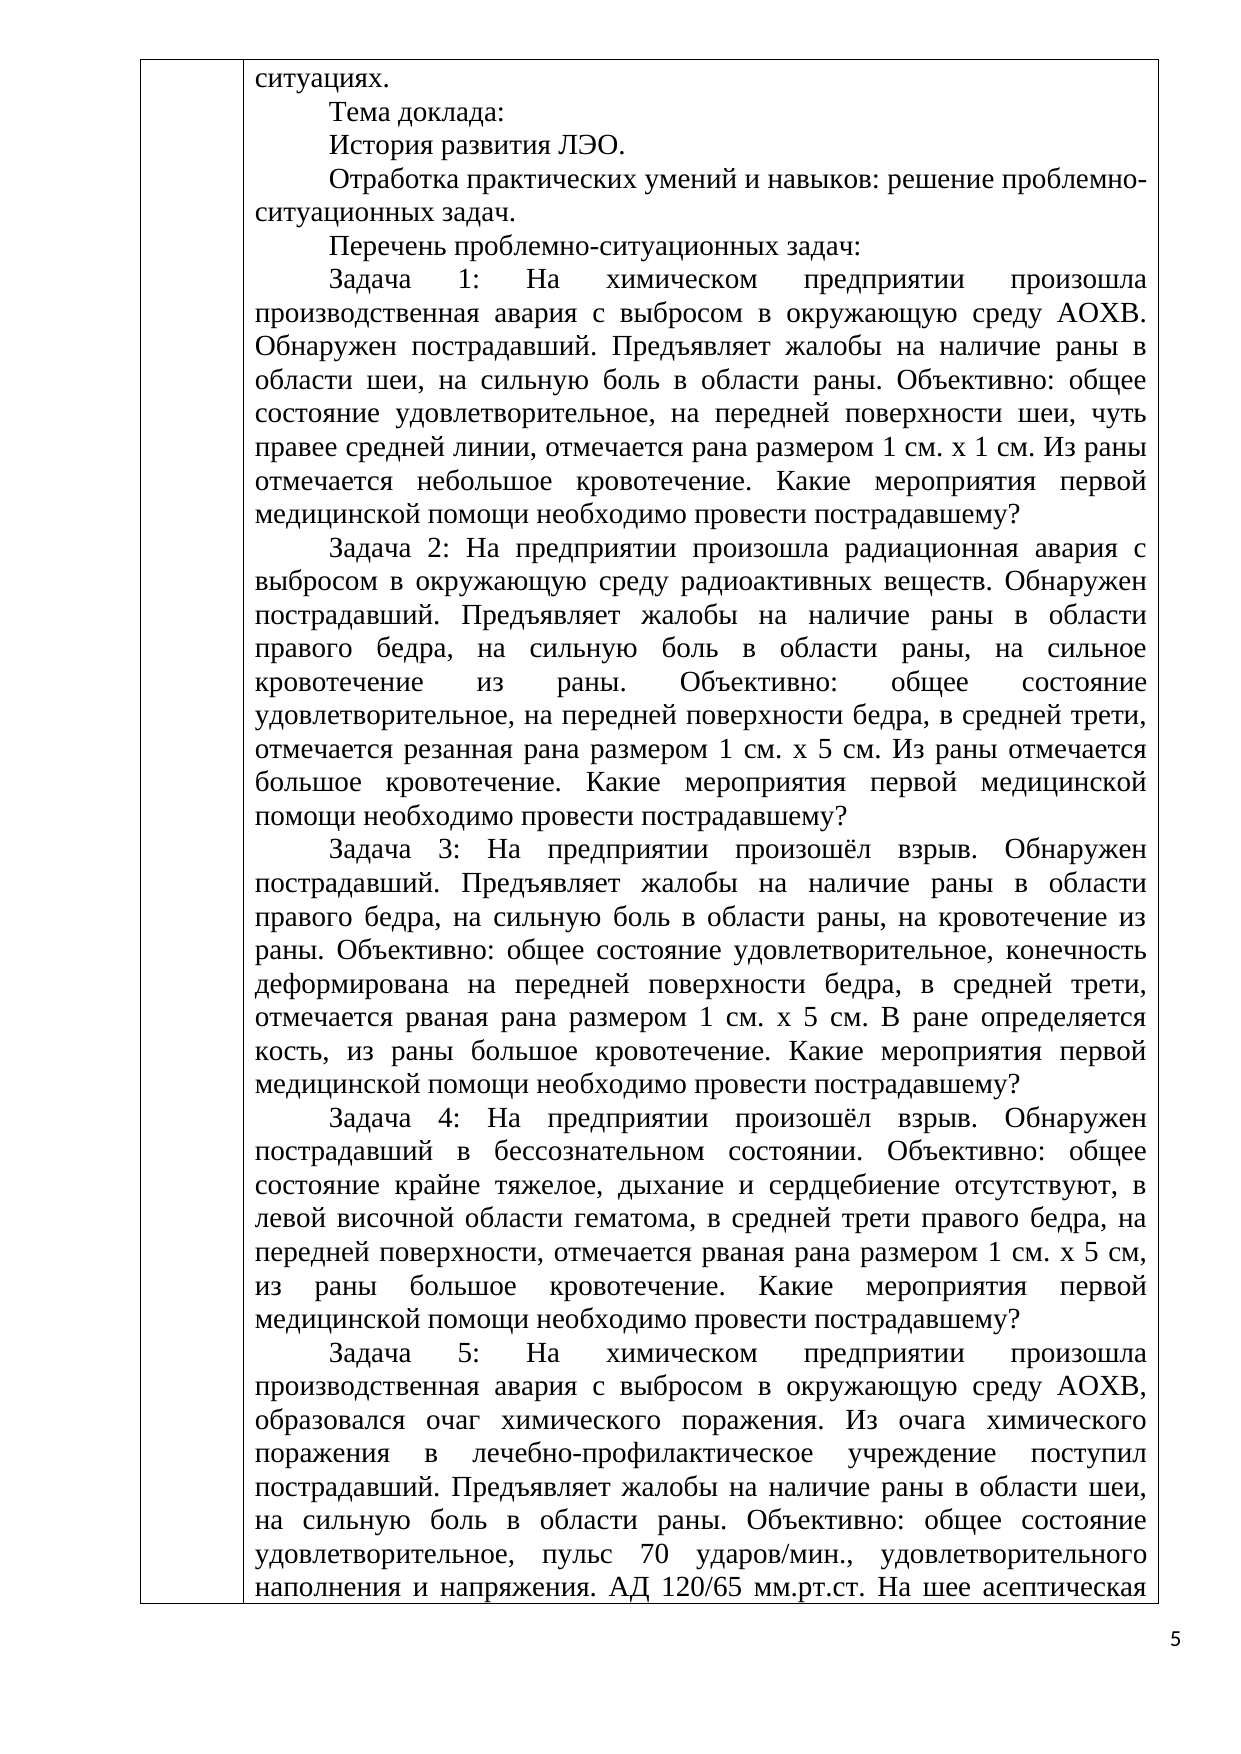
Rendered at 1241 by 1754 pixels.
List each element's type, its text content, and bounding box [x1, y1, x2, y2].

table_cell 3 [141, 60, 243, 1603]
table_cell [244, 60, 1158, 1603]
